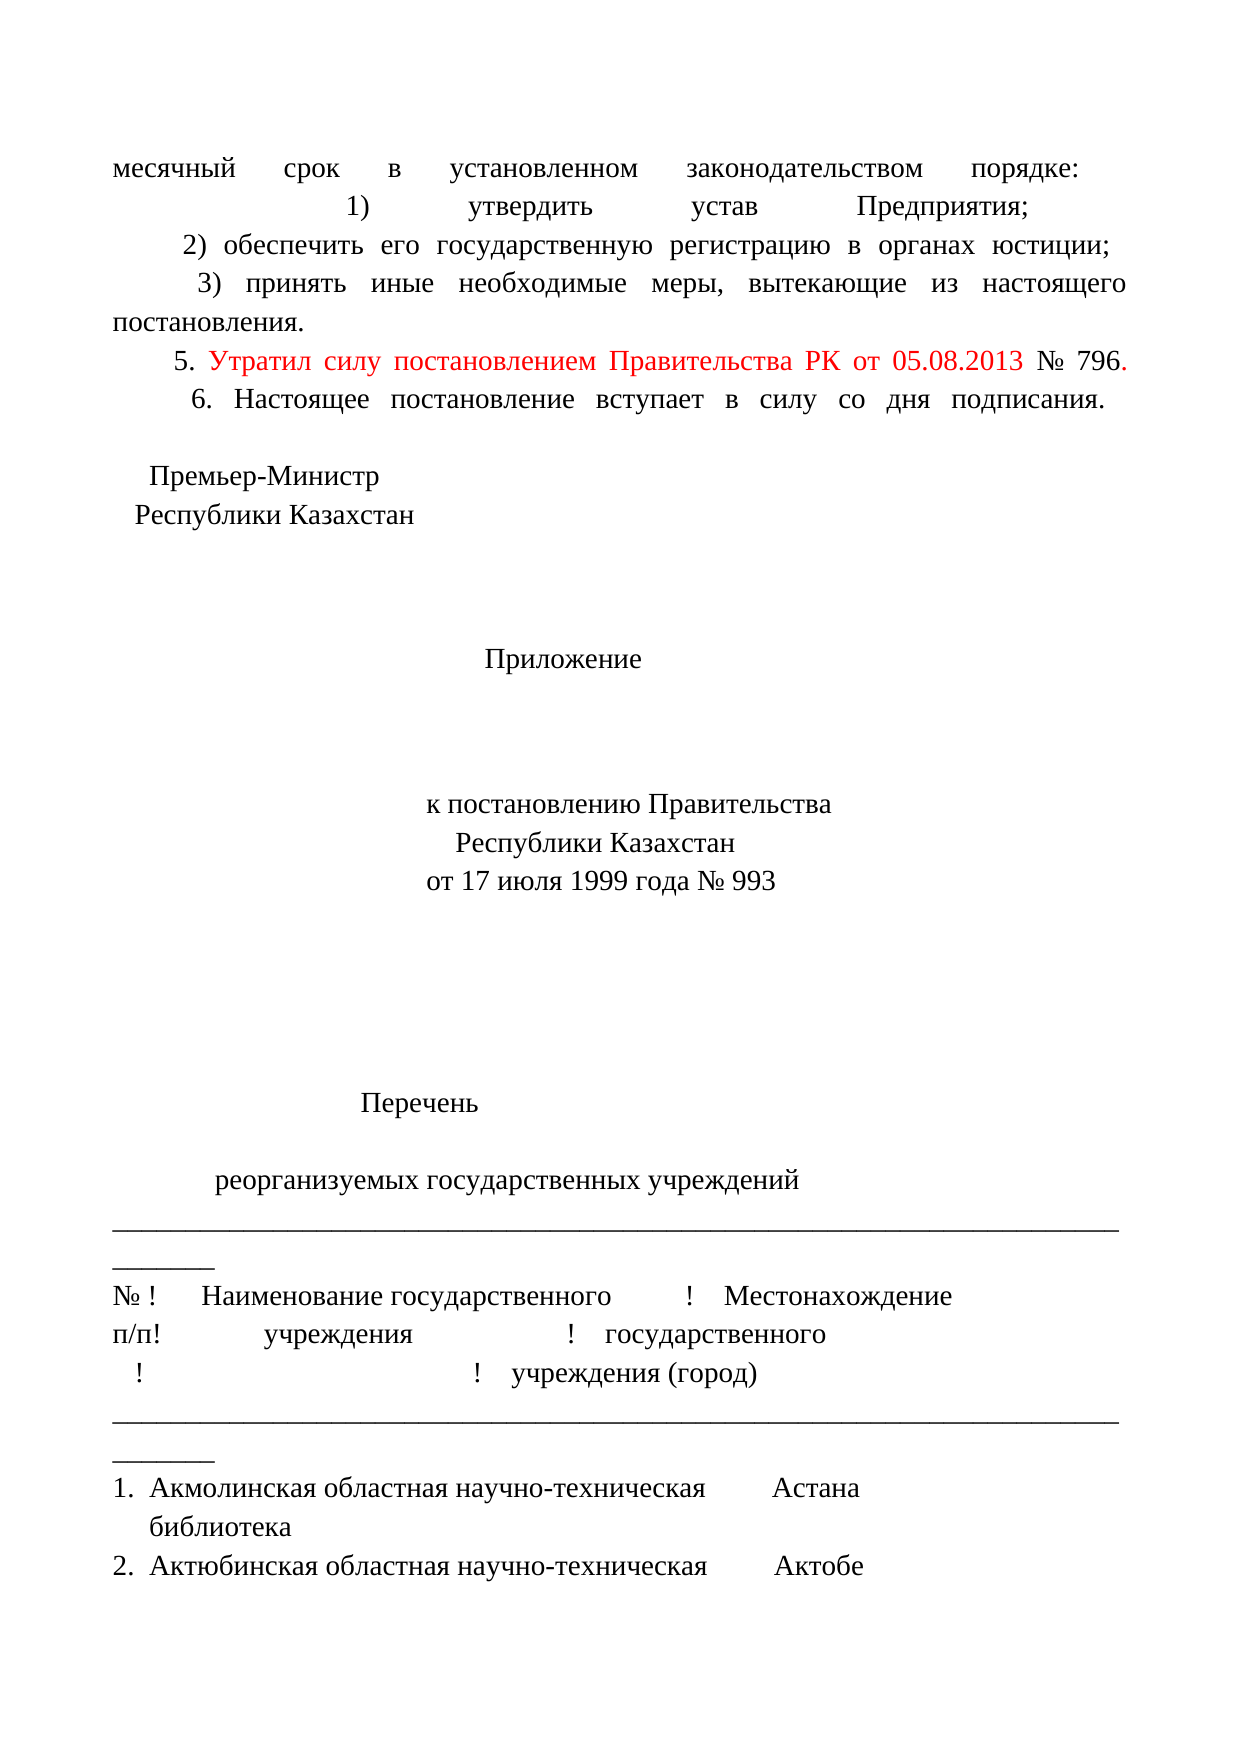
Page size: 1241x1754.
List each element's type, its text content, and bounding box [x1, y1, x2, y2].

text Республики Казахстан [112, 497, 1128, 530]
text 1. Акмолинская областная научно-техническая Астана [112, 1471, 1128, 1504]
text реорганизуемых государственных учреждений [112, 1162, 1128, 1196]
text от 17 июля 1999 года № 993 [112, 863, 1128, 897]
text № ! Наименование государственного ! Местонахождение [112, 1278, 1128, 1311]
text Премьер-Министр [112, 458, 1128, 492]
text Республики Казахстан [112, 825, 1128, 858]
text библиотека [112, 1509, 1128, 1543]
text ____________________________________________________________________________ [112, 1201, 1128, 1273]
text к постановлению Правительства [112, 786, 1128, 820]
text Перечень [112, 1008, 1128, 1119]
text ____________________________________________________________________________ [112, 1393, 1128, 1466]
text ! ! учреждения (город) [112, 1355, 1128, 1388]
text Приложение [112, 642, 1128, 675]
text п/п! учреждения ! государственного [112, 1316, 1128, 1350]
text 2. Актюбинская областная научно-техническая Актобе [112, 1548, 1128, 1581]
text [112, 150, 1128, 453]
